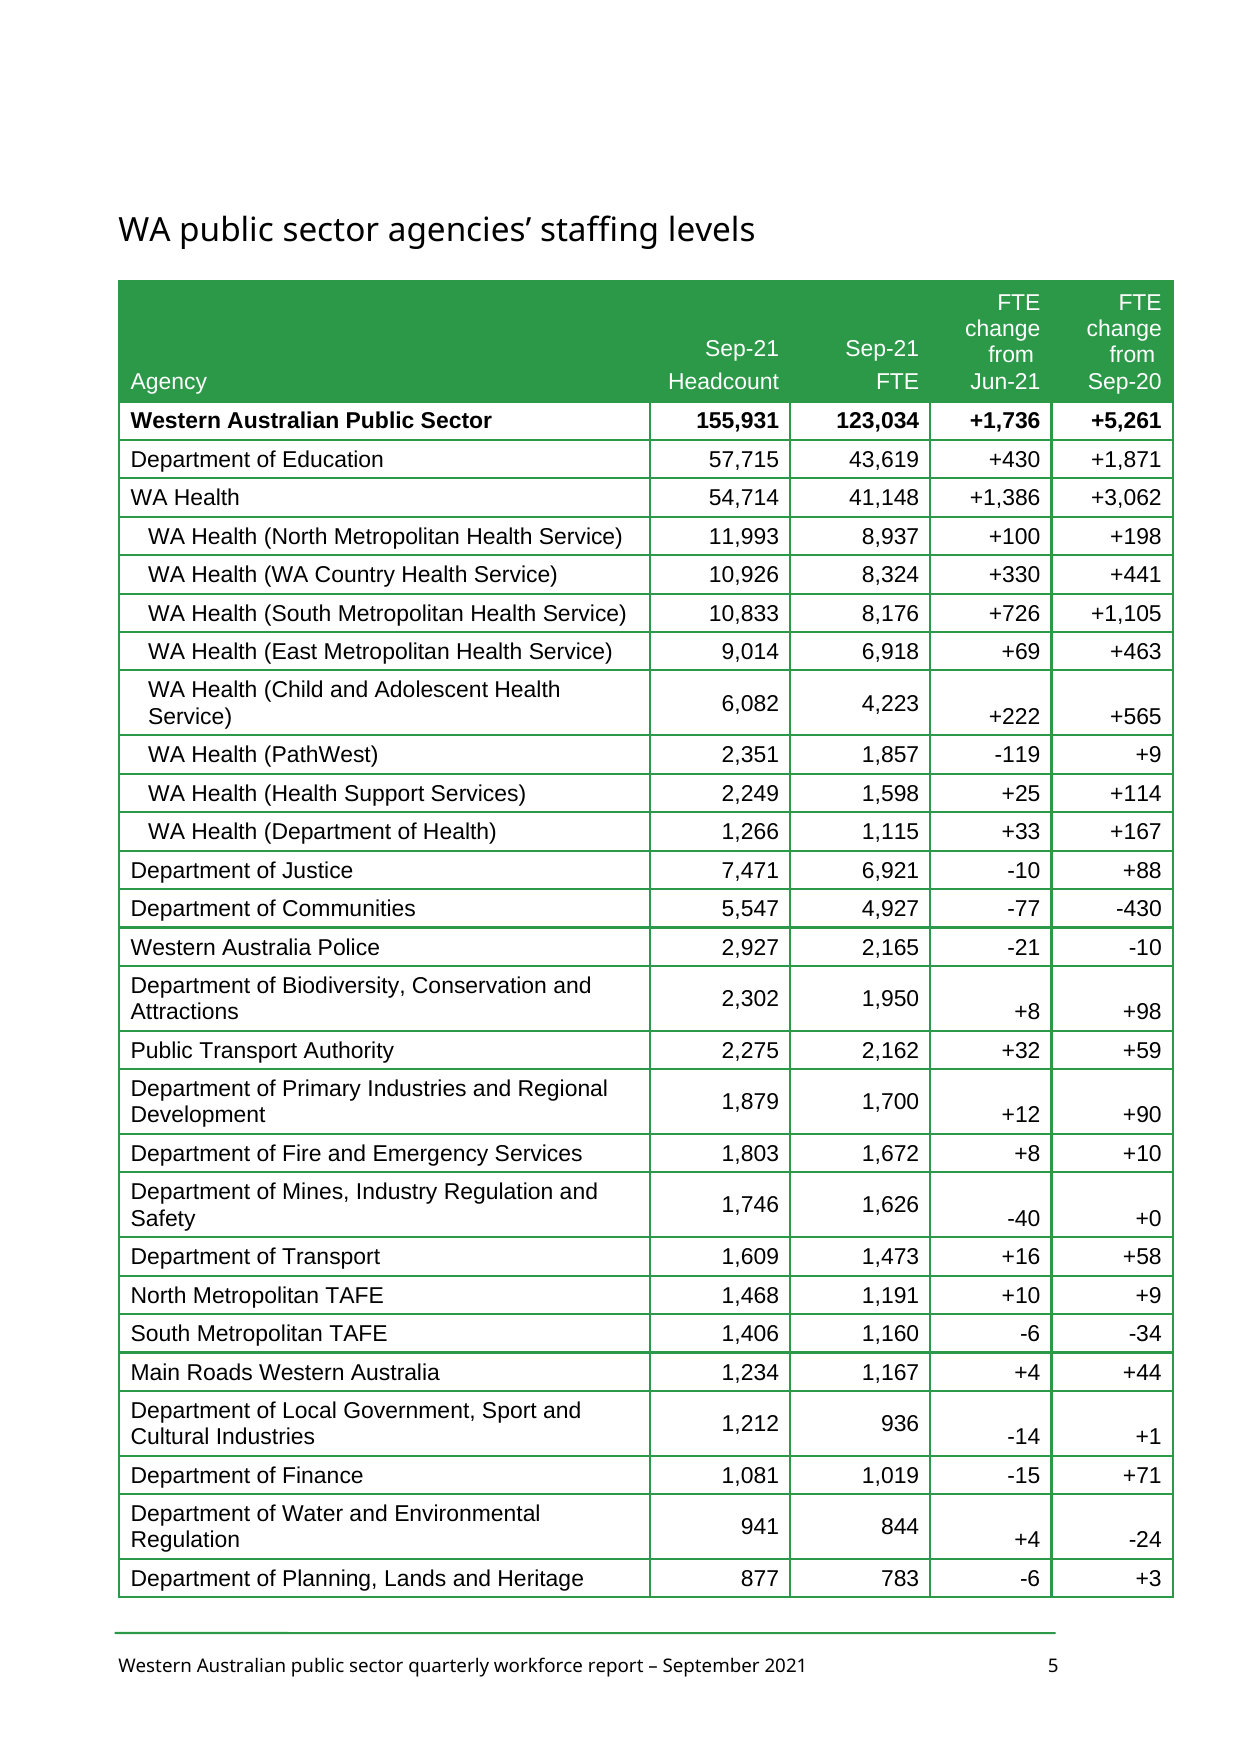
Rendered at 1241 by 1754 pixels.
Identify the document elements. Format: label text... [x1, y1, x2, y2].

table_cell +32 [931, 1032, 1050, 1068]
table_cell Department of Transport [120, 1238, 649, 1274]
table_cell +1,736 [931, 403, 1050, 439]
table_cell 1,115 [791, 813, 929, 849]
table_cell 11,993 [651, 518, 789, 554]
table_cell 877 [651, 1560, 789, 1596]
table_cell +25 [931, 775, 1050, 811]
table_cell 54,714 [651, 479, 789, 516]
table_cell +12 [931, 1070, 1050, 1133]
table_cell +430 [931, 441, 1050, 477]
table_cell 1,598 [791, 775, 929, 811]
table_cell 783 [791, 1560, 929, 1596]
table_cell Western Australian Public Sector [120, 403, 649, 439]
table_cell +33 [931, 813, 1050, 849]
table_cell 1,879 [651, 1070, 789, 1133]
table_cell 8,324 [791, 556, 929, 592]
table_cell +71 [1053, 1457, 1172, 1493]
table_cell WA Health [120, 479, 649, 516]
table_cell 9,014 [651, 633, 789, 669]
table_cell +10 [1053, 1135, 1172, 1171]
table_header Sep-21 FTE [791, 283, 929, 400]
table_cell +9 [1053, 1277, 1172, 1313]
table_cell -430 [1053, 890, 1172, 926]
table_cell 1,473 [791, 1238, 929, 1274]
table_cell +114 [1053, 775, 1172, 811]
table_cell 57,715 [651, 441, 789, 477]
table_cell +1,386 [931, 479, 1050, 516]
table_cell 4,223 [791, 671, 929, 734]
table_cell +726 [931, 595, 1050, 631]
table_cell Department of Local Government, Sport and Cultural Industries [120, 1392, 649, 1454]
table_cell 1,019 [791, 1457, 929, 1493]
table_cell 5,547 [651, 890, 789, 926]
table_cell 1,700 [791, 1070, 929, 1133]
table_cell +3 [1053, 1560, 1172, 1596]
table_cell WA Health (East Metropolitan Health Service) [120, 633, 649, 669]
table_cell 2,302 [651, 967, 789, 1029]
table_cell 2,927 [651, 929, 789, 965]
table_cell +441 [1053, 556, 1172, 592]
table_cell -14 [931, 1392, 1050, 1454]
table_cell -77 [931, 890, 1050, 926]
table_cell WA Health (Child and Adolescent Health Service) [120, 671, 649, 734]
table_cell 1,672 [791, 1135, 929, 1171]
table_cell -6 [931, 1560, 1050, 1596]
table_cell WA Health (Department of Health) [120, 813, 649, 849]
table_cell +167 [1053, 813, 1172, 849]
table_cell 8,176 [791, 595, 929, 631]
table_cell 1,468 [651, 1277, 789, 1313]
table_header FTE change from Jun-21 [931, 283, 1050, 400]
table_cell 2,162 [791, 1032, 929, 1068]
table_cell +16 [931, 1238, 1050, 1274]
table_cell 1,234 [651, 1354, 789, 1390]
table_cell 1,266 [651, 813, 789, 849]
table_cell WA Health (PathWest) [120, 736, 649, 773]
table_cell +4 [931, 1495, 1050, 1558]
table_cell Department of Education [120, 441, 649, 477]
table_cell 1,626 [791, 1173, 929, 1236]
table_cell 8,937 [791, 518, 929, 554]
table_cell +198 [1053, 518, 1172, 554]
table_cell 1,950 [791, 967, 929, 1029]
table_cell +222 [931, 671, 1050, 734]
table_cell 1,857 [791, 736, 929, 773]
table_cell Main Roads Western Australia [120, 1354, 649, 1390]
table_cell Department of Justice [120, 852, 649, 888]
table_cell -6 [931, 1315, 1050, 1351]
table_cell 1,191 [791, 1277, 929, 1313]
table_cell 10,926 [651, 556, 789, 592]
table_cell 936 [791, 1392, 929, 1454]
table_cell Department of Primary Industries and Regional Development [120, 1070, 649, 1133]
table_cell +463 [1053, 633, 1172, 669]
table_cell 1,609 [651, 1238, 789, 1274]
table_cell -15 [931, 1457, 1050, 1493]
table_cell WA Health (South Metropolitan Health Service) [120, 595, 649, 631]
table_cell +8 [931, 1135, 1050, 1171]
table_cell Department of Communities [120, 890, 649, 926]
table_cell +100 [931, 518, 1050, 554]
table_cell -24 [1053, 1495, 1172, 1558]
table_cell 6,921 [791, 852, 929, 888]
table_cell -40 [931, 1173, 1050, 1236]
table_cell +565 [1053, 671, 1172, 734]
table_cell -119 [931, 736, 1050, 773]
table_cell WA Health (WA Country Health Service) [120, 556, 649, 592]
table_cell -10 [1053, 929, 1172, 965]
table_cell Public Transport Authority [120, 1032, 649, 1068]
table_cell 1,406 [651, 1315, 789, 1351]
table_header Sep-21 Headcount [651, 283, 789, 400]
table_cell 6,082 [651, 671, 789, 734]
table_cell 844 [791, 1495, 929, 1558]
table_cell Department of Fire and Emergency Services [120, 1135, 649, 1171]
table_cell +0 [1053, 1173, 1172, 1236]
table_cell South Metropolitan TAFE [120, 1315, 649, 1351]
table_cell +1,871 [1053, 441, 1172, 477]
table_cell +58 [1053, 1238, 1172, 1274]
table_cell +5,261 [1053, 403, 1172, 439]
table_cell WA Health (North Metropolitan Health Service) [120, 518, 649, 554]
table_cell +3,062 [1053, 479, 1172, 516]
table_cell 155,931 [651, 403, 789, 439]
table_cell +44 [1053, 1354, 1172, 1390]
table_cell 43,619 [791, 441, 929, 477]
table_cell +10 [931, 1277, 1050, 1313]
table_cell +98 [1053, 967, 1172, 1029]
table_cell 4,927 [791, 890, 929, 926]
table_cell 2,249 [651, 775, 789, 811]
table_cell Department of Finance [120, 1457, 649, 1493]
table_cell +9 [1053, 736, 1172, 773]
table_cell North Metropolitan TAFE [120, 1277, 649, 1313]
table_cell -34 [1053, 1315, 1172, 1351]
table_header Agency [120, 283, 649, 400]
table_cell 2,165 [791, 929, 929, 965]
table_cell 10,833 [651, 595, 789, 631]
table_header FTE change from Sep-20 [1053, 283, 1172, 400]
table_cell WA Health (Health Support Services) [120, 775, 649, 811]
table_cell +1,105 [1053, 595, 1172, 631]
table_cell 1,212 [651, 1392, 789, 1454]
table_cell 1,160 [791, 1315, 929, 1351]
table_cell -10 [931, 852, 1050, 888]
table_cell 2,351 [651, 736, 789, 773]
table_cell Department of Mines, Industry Regulation and Safety [120, 1173, 649, 1236]
table_cell 2,275 [651, 1032, 789, 1068]
table_cell Department of Water and Environmental Regulation [120, 1495, 649, 1558]
table_cell 1,746 [651, 1173, 789, 1236]
table_cell +88 [1053, 852, 1172, 888]
table_cell +8 [931, 967, 1050, 1029]
table_cell +90 [1053, 1070, 1172, 1133]
subtitle WA public sector agencies’ staffing levels [118, 177, 1090, 251]
table_cell 6,918 [791, 633, 929, 669]
table_cell +4 [931, 1354, 1050, 1390]
table_cell 123,034 [791, 403, 929, 439]
table_cell 41,148 [791, 479, 929, 516]
table_cell 1,803 [651, 1135, 789, 1171]
table_cell +69 [931, 633, 1050, 669]
table_cell 941 [651, 1495, 789, 1558]
table_cell 1,081 [651, 1457, 789, 1493]
table_cell -21 [931, 929, 1050, 965]
table_cell Department of Planning, Lands and Heritage [120, 1560, 649, 1596]
table_cell 7,471 [651, 852, 789, 888]
table_cell Western Australia Police [120, 929, 649, 965]
table_cell +59 [1053, 1032, 1172, 1068]
table_cell +1 [1053, 1392, 1172, 1454]
table_cell Department of Biodiversity, Conservation and Attractions [120, 967, 649, 1029]
table_cell 1,167 [791, 1354, 929, 1390]
table_cell +330 [931, 556, 1050, 592]
